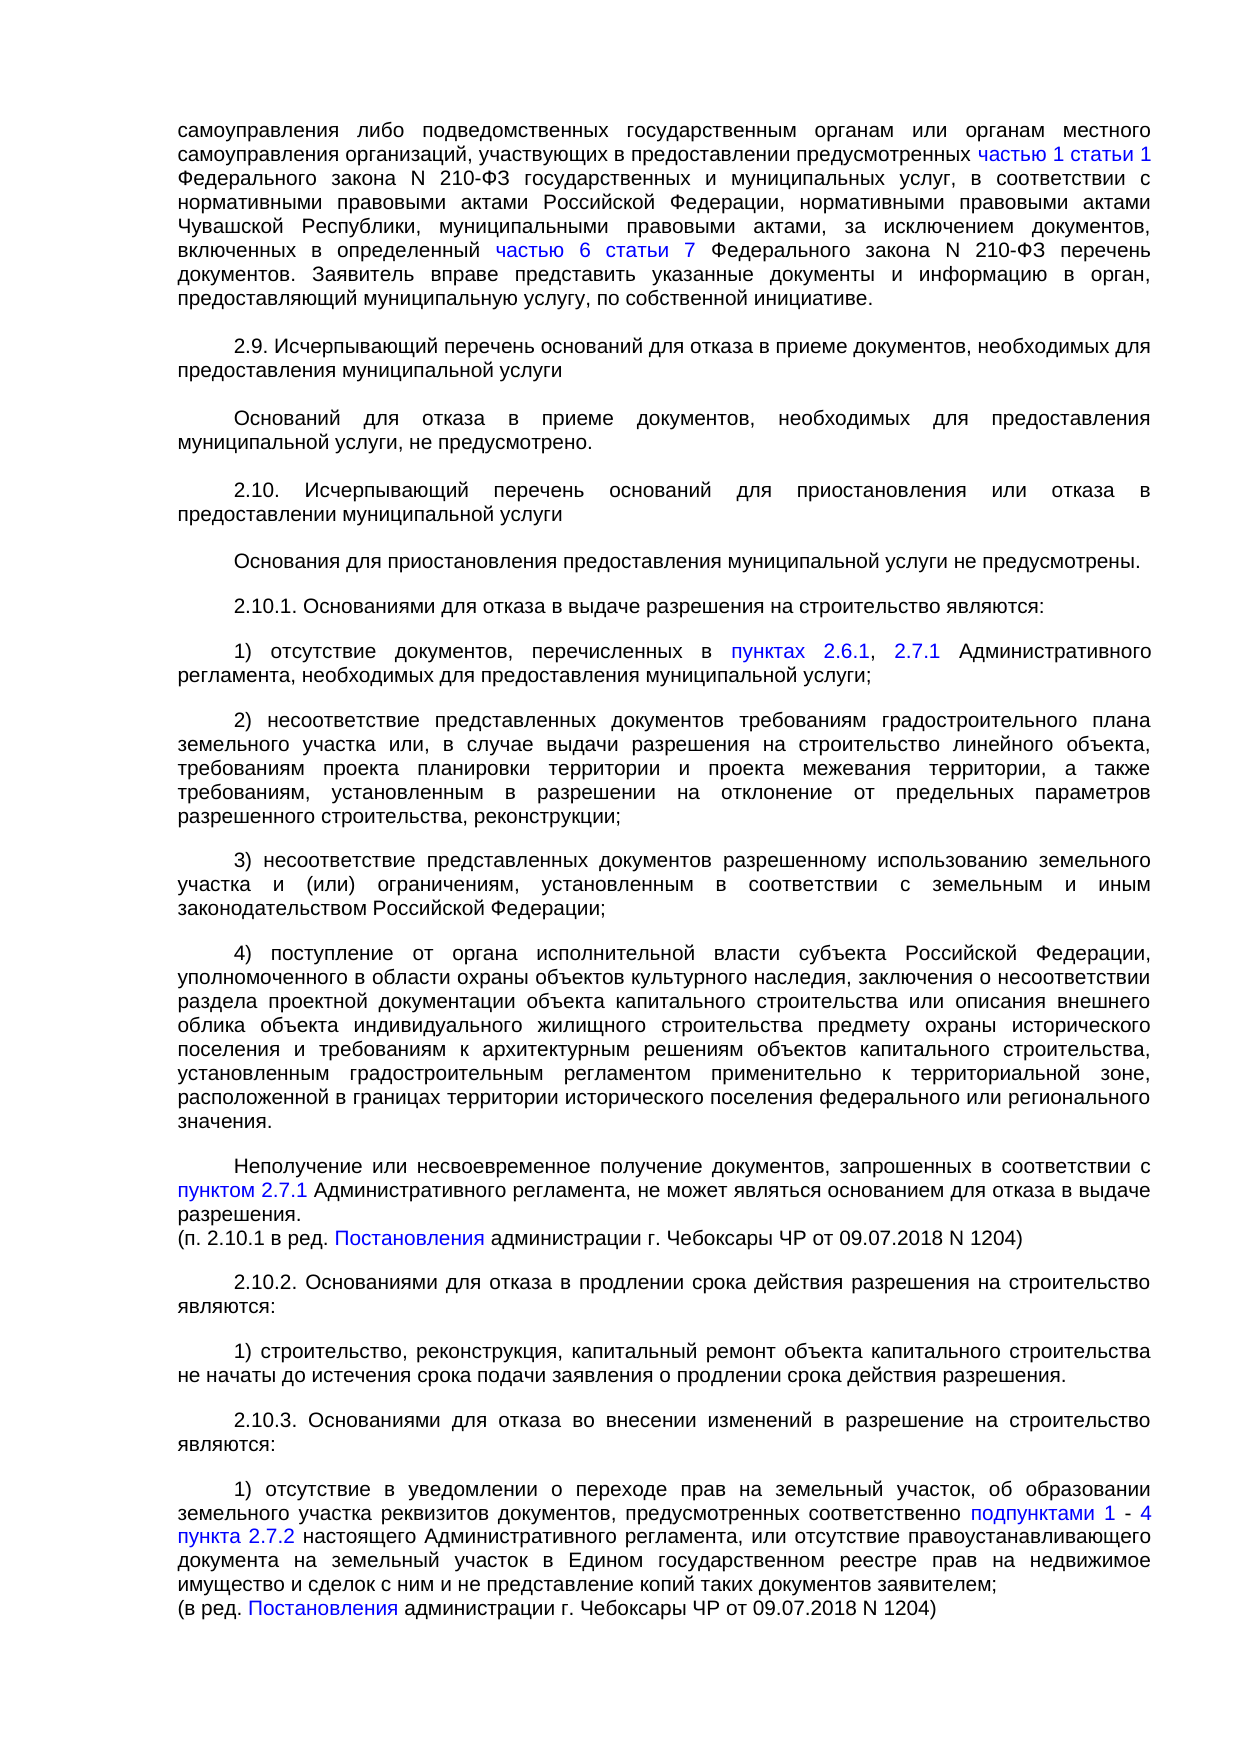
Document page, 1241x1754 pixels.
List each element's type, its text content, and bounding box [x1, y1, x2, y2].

text 4) поступление от органа исполнительной власти субъекта Российской Федерации, уполномоченного в области охраны объектов культурного наследия, заключения о несоответствии раздела проектной документации объекта капитального строительства или описания внешнего облика объекта индивидуального жилищного строительства предмету охраны исторического поселения и требованиям к архитектурным решениям объектов капитального строительства, установленным градостроительным регламентом применительно к территориальной зоне, расположенной в границах территории исторического поселения федерального или регионального значения. [177, 941, 1152, 1133]
text 3) несоответствие представленных документов разрешенному использованию земельного участка и (или) ограничениям, установленным в соответствии с земельным и иным законодательством Российской Федерации; [177, 848, 1152, 920]
text 1) отсутствие документов, перечисленных в пунктах 2.6.1, 2.7.1 Административного регламента, необходимых для предоставления муниципальной услуги; [177, 639, 1152, 687]
text 1) отсутствие в уведомлении о переходе прав на земельный участок, об образовании земельного участка реквизитов документов, предусмотренных соответственно подпунктами 1 - 4 пункта 2.7.2 настоящего Административного регламента, или отсутствие правоустанавливающего документа на земельный участок в Едином государственном реестре прав на недвижимое имущество и сделок с ним и не представление копий таких документов заявителем; [177, 1476, 1152, 1596]
text Оснований для отказа в приеме документов, необходимых для предоставления муниципальной услуги, не предусмотрено. [177, 406, 1152, 453]
text 2) несоответствие представленных документов требованиям градостроительного плана земельного участка или, в случае выдачи разрешения на строительство линейного объекта, требованиям проекта планировки территории и проекта межевания территории, а также требованиям, установленным в разрешении на отклонение от предельных параметров разрешенного строительства, реконструкции; [177, 708, 1152, 827]
text (п. 2.10.1 в ред. Постановления администрации г. Чебоксары ЧР от 09.07.2018 N 1204) [177, 1225, 1152, 1249]
text 2.10.2. Основаниями для отказа в продлении срока действия разрешения на строительство являются: [177, 1270, 1152, 1318]
text 2.10.1. Основаниями для отказа в выдаче разрешения на строительство являются: [177, 594, 1152, 618]
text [177, 118, 1152, 310]
text 2.10.3. Основаниями для отказа во внесении изменений в разрешение на строительство являются: [177, 1408, 1152, 1456]
text Неполучение или несвоевременное получение документов, запрошенных в соответствии с пунктом 2.7.1 Административного регламента, не может являться основанием для отказа в выдаче разрешения. [177, 1153, 1152, 1225]
text (в ред. Постановления администрации г. Чебоксары ЧР от 09.07.2018 N 1204) [177, 1596, 1152, 1620]
text Основания для приостановления предоставления муниципальной услуги не предусмотрены. [177, 549, 1152, 573]
text 2.10. Исчерпывающий перечень оснований для приостановления или отказа в предоставлении муниципальной услуги [177, 477, 1152, 525]
text 2.9. Исчерпывающий перечень оснований для отказа в приеме документов, необходимых для предоставления муниципальной услуги [177, 334, 1152, 382]
text 1) строительство, реконструкция, капитальный ремонт объекта капитального строительства не начаты до истечения срока подачи заявления о продлении срока действия разрешения. [177, 1339, 1152, 1387]
